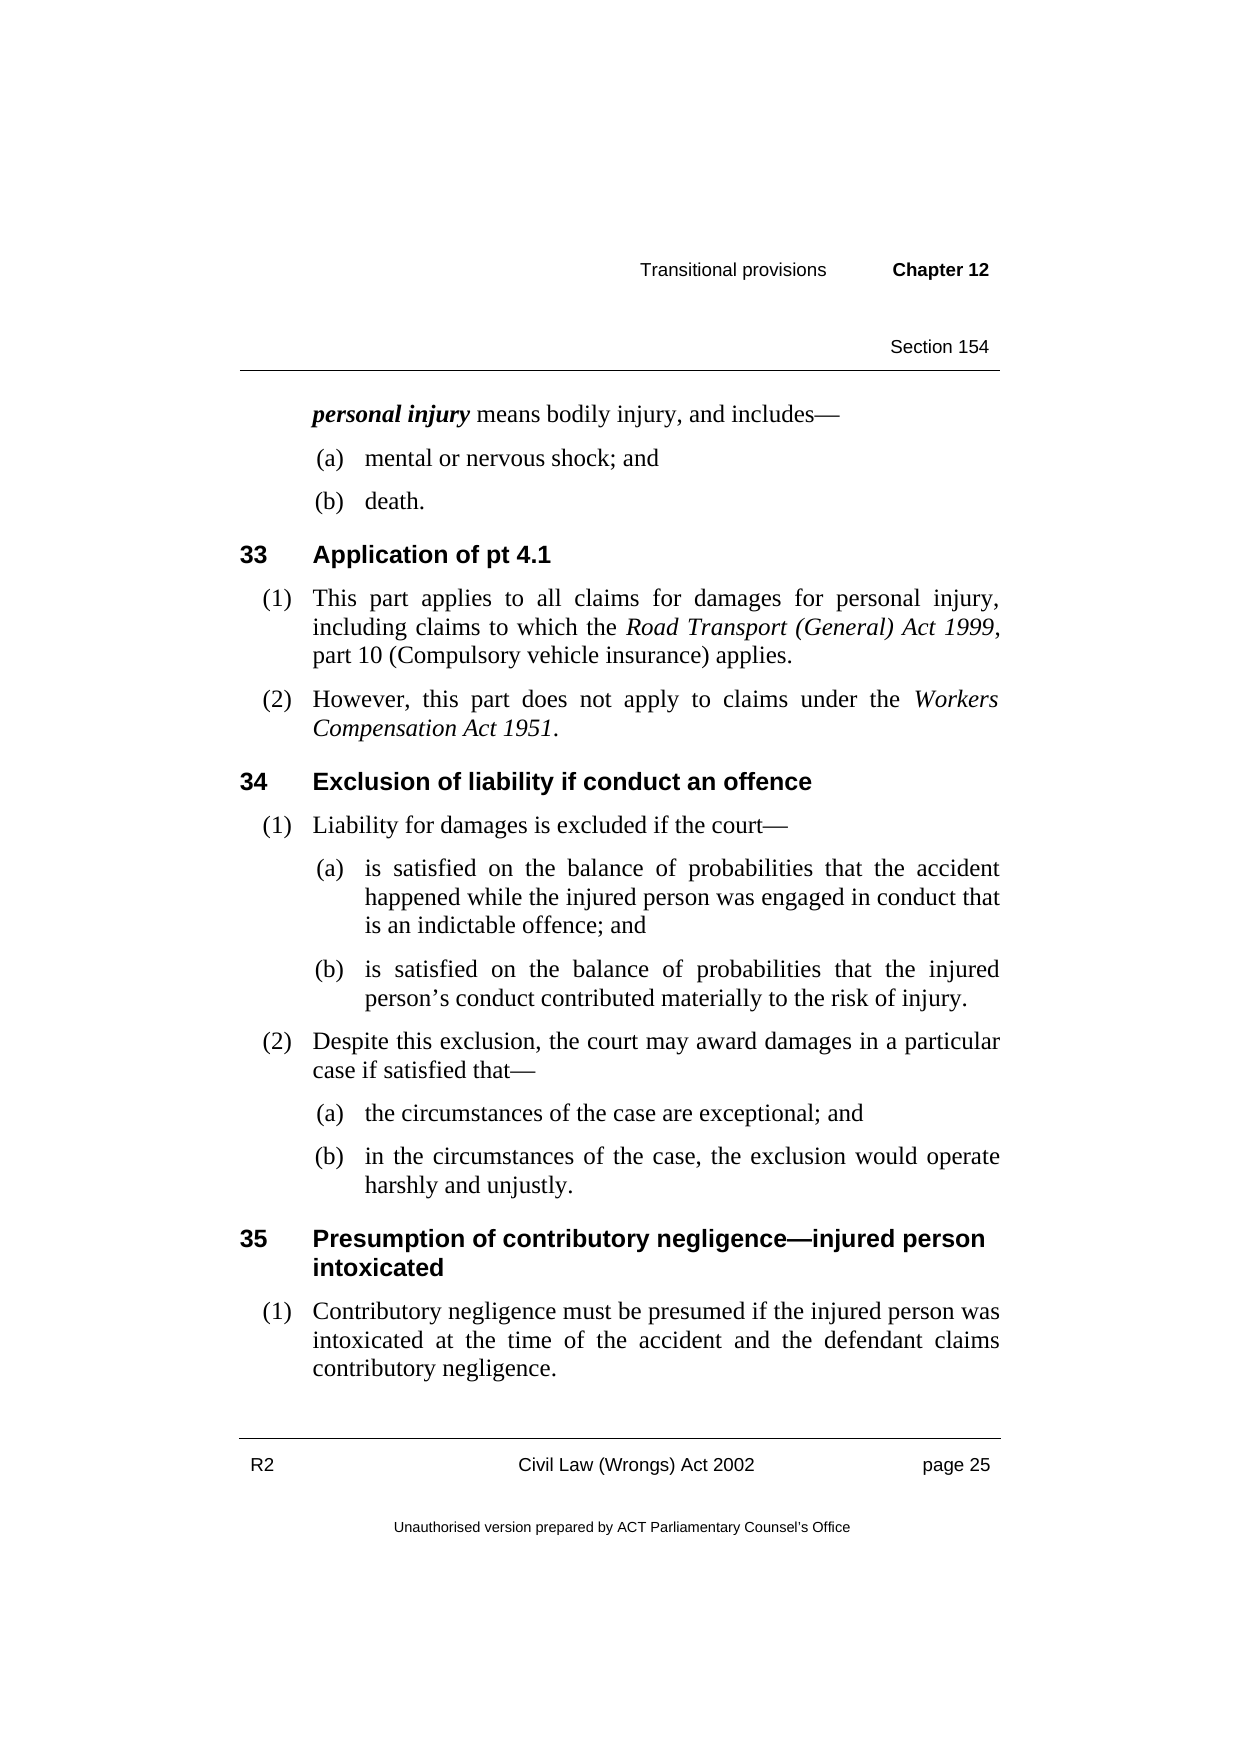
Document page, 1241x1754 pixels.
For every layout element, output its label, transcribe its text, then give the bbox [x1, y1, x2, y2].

text (a) the circumstances of the case are exceptional; and [239, 1098, 1001, 1127]
text (1) Liability for damages is excluded if the court— [239, 810, 1001, 838]
text 33 Application of pt 4.1 [239, 540, 1001, 568]
text (a) is satisfied on the balance of probabilities that the accident happened while the injured person was engaged in conduct that is an indictable offence; and [239, 853, 1001, 939]
text personal injury means bodily injury, and includes— [312, 399, 1001, 428]
text 35 Presumption of contributory negligence—injured person intoxicated [239, 1224, 1001, 1281]
text (a) mental or nervous shock; and [239, 443, 1001, 471]
text (b) is satisfied on the balance of probabilities that the injured person’s conduct contributed materially to the risk of injury. [239, 954, 1001, 1011]
text 34 Exclusion of liability if conduct an offence [239, 766, 1001, 795]
text (b) death. [239, 486, 1001, 515]
text (b) in the circumstances of the case, the exclusion would operate harshly and unjustly. [239, 1141, 1001, 1199]
text (1) Contributory negligence must be presumed if the injured person was intoxicated at the time of the accident and the defendant claims contributory negligence. [239, 1296, 1001, 1382]
text (1) This part applies to all claims for damages for personal injury, including claims to which the Road Transport (General) Act 1999, part 10 (Compulsory vehicle insurance) applies. [239, 583, 1001, 669]
text (2) However, this part does not apply to claims under the Workers Compensation Act 1951. [239, 684, 1001, 741]
text (2) Despite this exclusion, the court may award damages in a particular case if satisfied that— [239, 1026, 1001, 1083]
